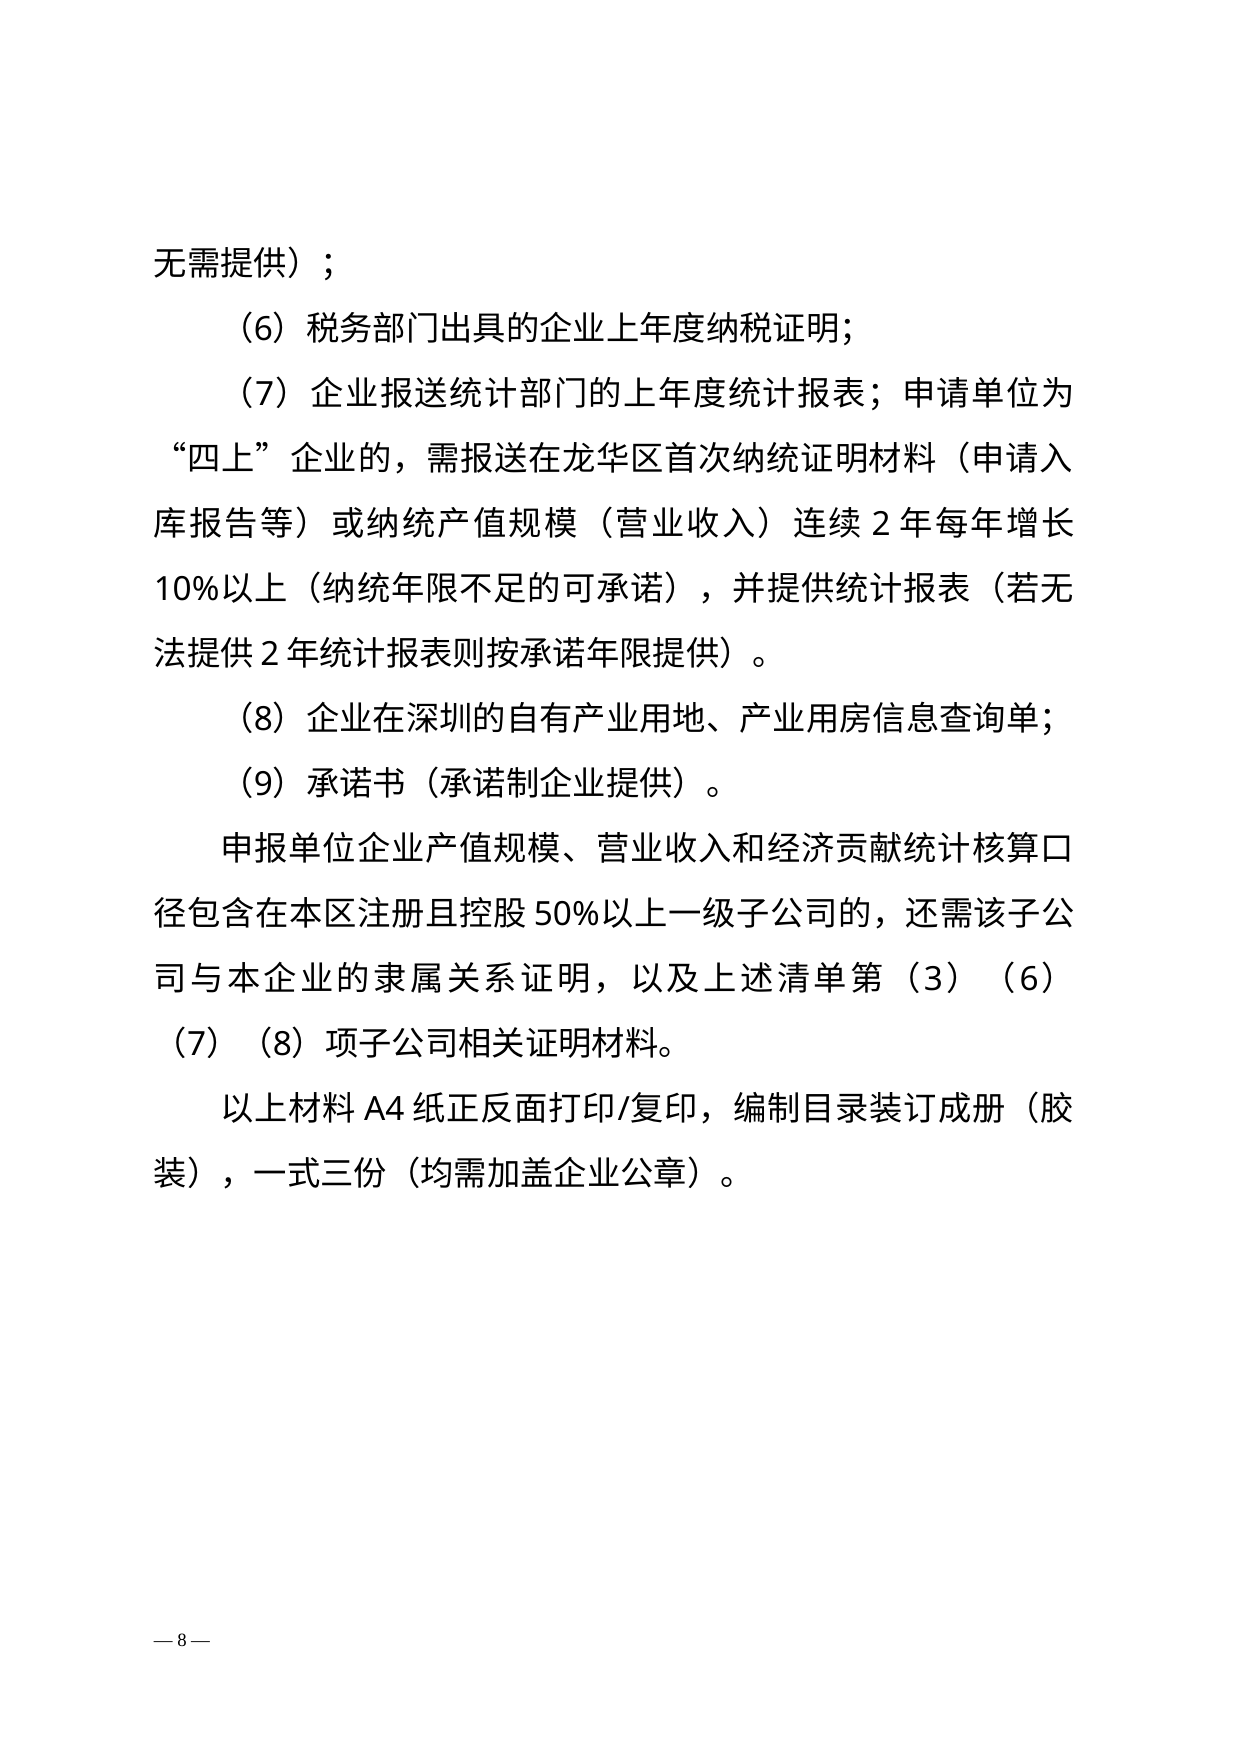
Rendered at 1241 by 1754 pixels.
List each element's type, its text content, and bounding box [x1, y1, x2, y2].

text （6）税务部门出具的企业上年度纳税证明； [153, 294, 1075, 359]
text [153, 229, 1075, 294]
text （9）承诺书（承诺制企业提供）。 [153, 749, 1075, 814]
text （7）企业报送统计部门的上年度统计报表；申请单位为“四上”企业的，需报送在龙华区首次纳统证明材料（申请入库报告等）或纳统产值规模（营业收入）连续2年每年增长10%以上（纳统年限不足的可承诺），并提供统计报表（若无法提供2年统计报表则按承诺年限提供）。 [153, 359, 1075, 684]
text 申报单位企业产值规模、营业收入和经济贡献统计核算口径包含在本区注册且控股50%以上一级子公司的，还需该子公司与本企业的隶属关系证明，以及上述清单第（3）（6）（7）（8）项子公司相关证明材料。 [153, 814, 1075, 1074]
text （8）企业在深圳的自有产业用地、产业用房信息查询单； [153, 684, 1075, 749]
text 以上材料A4纸正反面打印/复印，编制目录装订成册（胶装），一式三份（均需加盖企业公章）。 [153, 1074, 1075, 1204]
